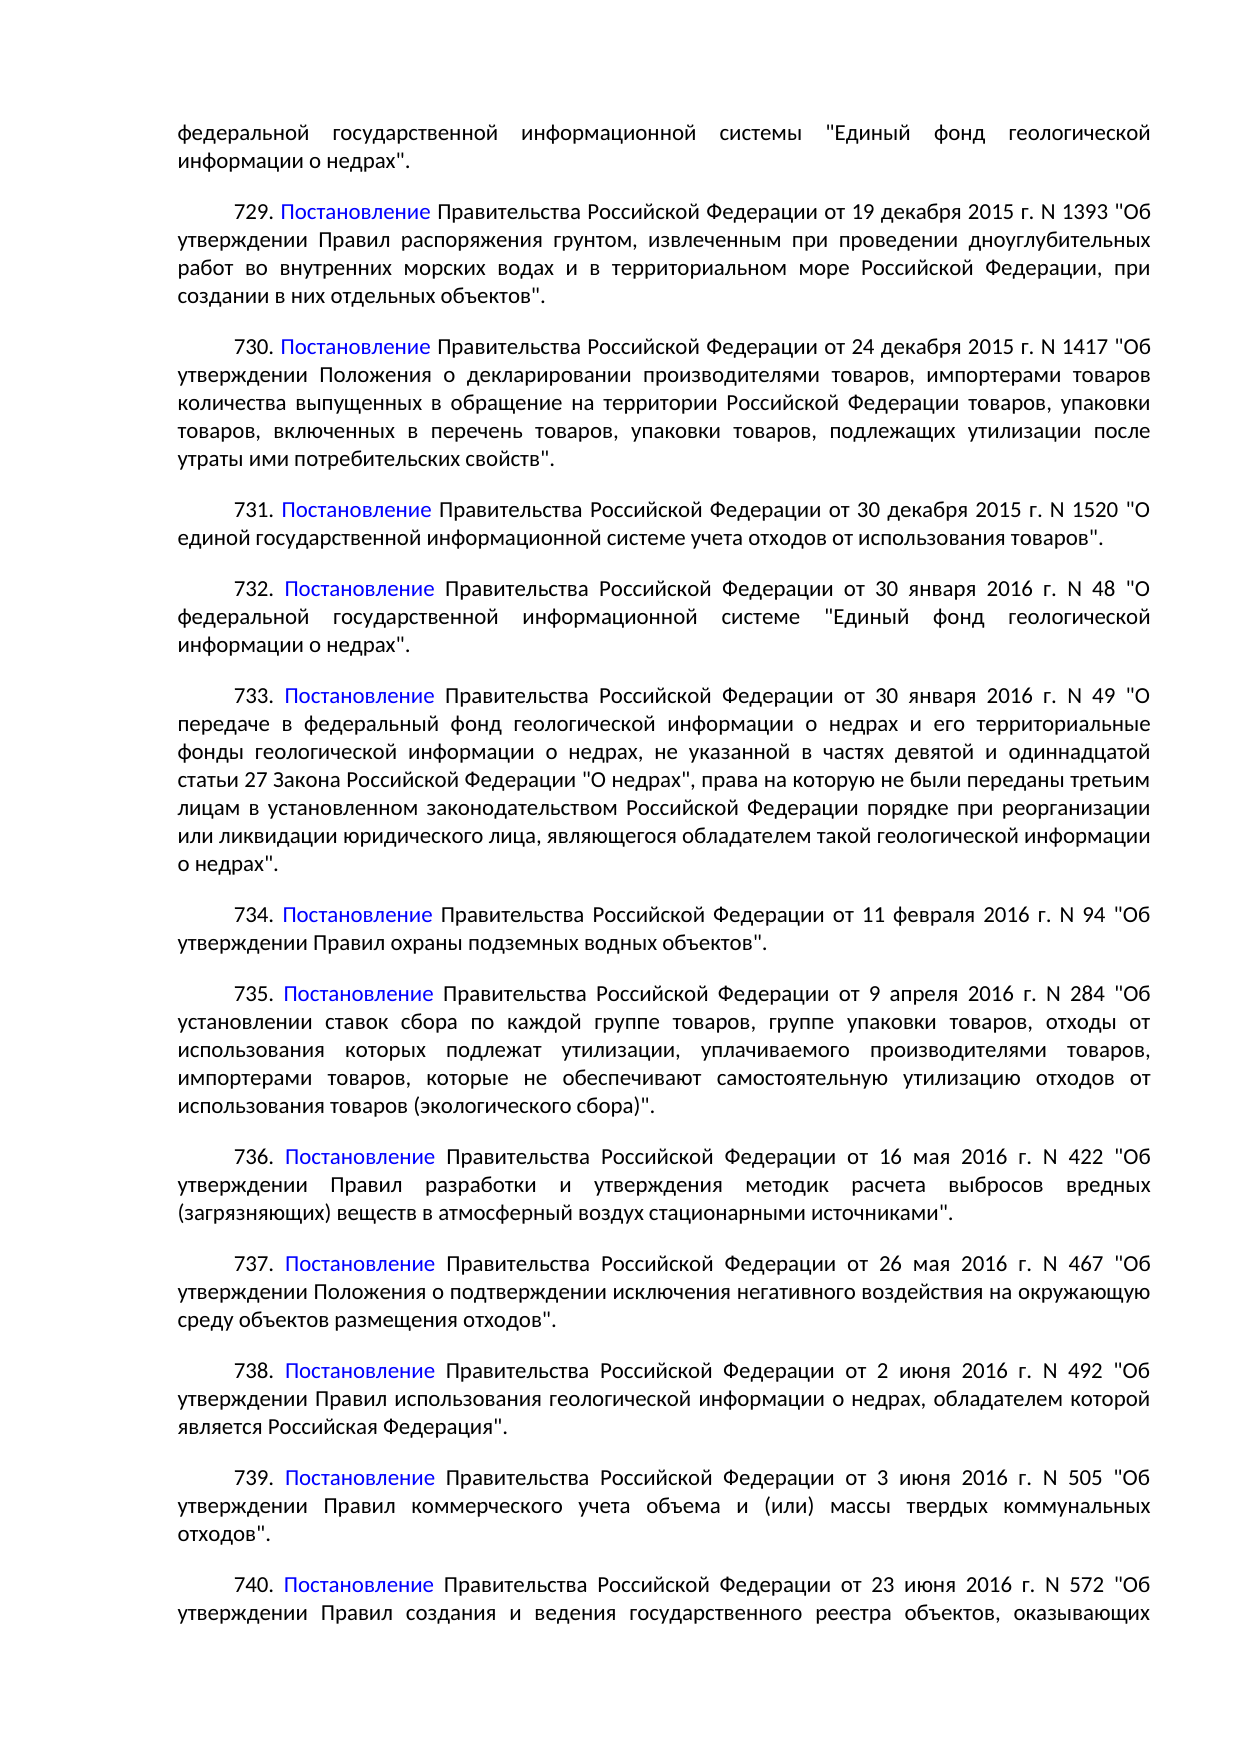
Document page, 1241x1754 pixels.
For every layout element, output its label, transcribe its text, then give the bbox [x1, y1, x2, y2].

text 732. Постановление Правительства Российской Федерации от 30 января 2016 г. N 48 "О федеральной государственной информационной системе "Единый фонд геологической информации о недрах". [177, 574, 1152, 658]
text 738. Постановление Правительства Российской Федерации от 2 июня 2016 г. N 492 "Об утверждении Правил использования геологической информации о недрах, обладателем которой является Российская Федерация". [177, 1356, 1152, 1440]
text 735. Постановление Правительства Российской Федерации от 9 апреля 2016 г. N 284 "Об установлении ставок сбора по каждой группе товаров, группе упаковки товаров, отходы от использования которых подлежат утилизации, уплачиваемого производителями товаров, импортерами товаров, которые не обеспечивают самостоятельную утилизацию отходов от использования товаров (экологического сбора)". [177, 979, 1152, 1119]
text 730. Постановление Правительства Российской Федерации от 24 декабря 2015 г. N 1417 "Об утверждении Положения о декларировании производителями товаров, импортерами товаров количества выпущенных в обращение на территории Российской Федерации товаров, упаковки товаров, включенных в перечень товаров, упаковки товаров, подлежащих утилизации после утраты ими потребительских свойств". [177, 332, 1152, 472]
text 733. Постановление Правительства Российской Федерации от 30 января 2016 г. N 49 "О передаче в федеральный фонд геологической информации о недрах и его территориальные фонды геологической информации о недрах, не указанной в частях девятой и одиннадцатой статьи 27 Закона Российской Федерации "О недрах", права на которую не были переданы третьим лицам в установленном законодательством Российской Федерации порядке при реорганизации или ликвидации юридического лица, являющегося обладателем такой геологической информации о недрах". [177, 681, 1152, 877]
text 729. Постановление Правительства Российской Федерации от 19 декабря 2015 г. N 1393 "Об утверждении Правил распоряжения грунтом, извлеченным при проведении дноуглубительных работ во внутренних морских водах и в территориальном море Российской Федерации, при создании в них отдельных объектов". [177, 197, 1152, 309]
text 731. Постановление Правительства Российской Федерации от 30 декабря 2015 г. N 1520 "О единой государственной информационной системе учета отходов от использования товаров". [177, 495, 1152, 551]
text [177, 1570, 1152, 1626]
text 734. Постановление Правительства Российской Федерации от 11 февраля 2016 г. N 94 "Об утверждении Правил охраны подземных водных объектов". [177, 900, 1152, 956]
text 739. Постановление Правительства Российской Федерации от 3 июня 2016 г. N 505 "Об утверждении Правил коммерческого учета объема и (или) массы твердых коммунальных отходов". [177, 1463, 1152, 1547]
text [177, 118, 1152, 174]
text 737. Постановление Правительства Российской Федерации от 26 мая 2016 г. N 467 "Об утверждении Положения о подтверждении исключения негативного воздействия на окружающую среду объектов размещения отходов". [177, 1249, 1152, 1333]
text 736. Постановление Правительства Российской Федерации от 16 мая 2016 г. N 422 "Об утверждении Правил разработки и утверждения методик расчета выбросов вредных (загрязняющих) веществ в атмосферный воздух стационарными источниками". [177, 1142, 1152, 1226]
